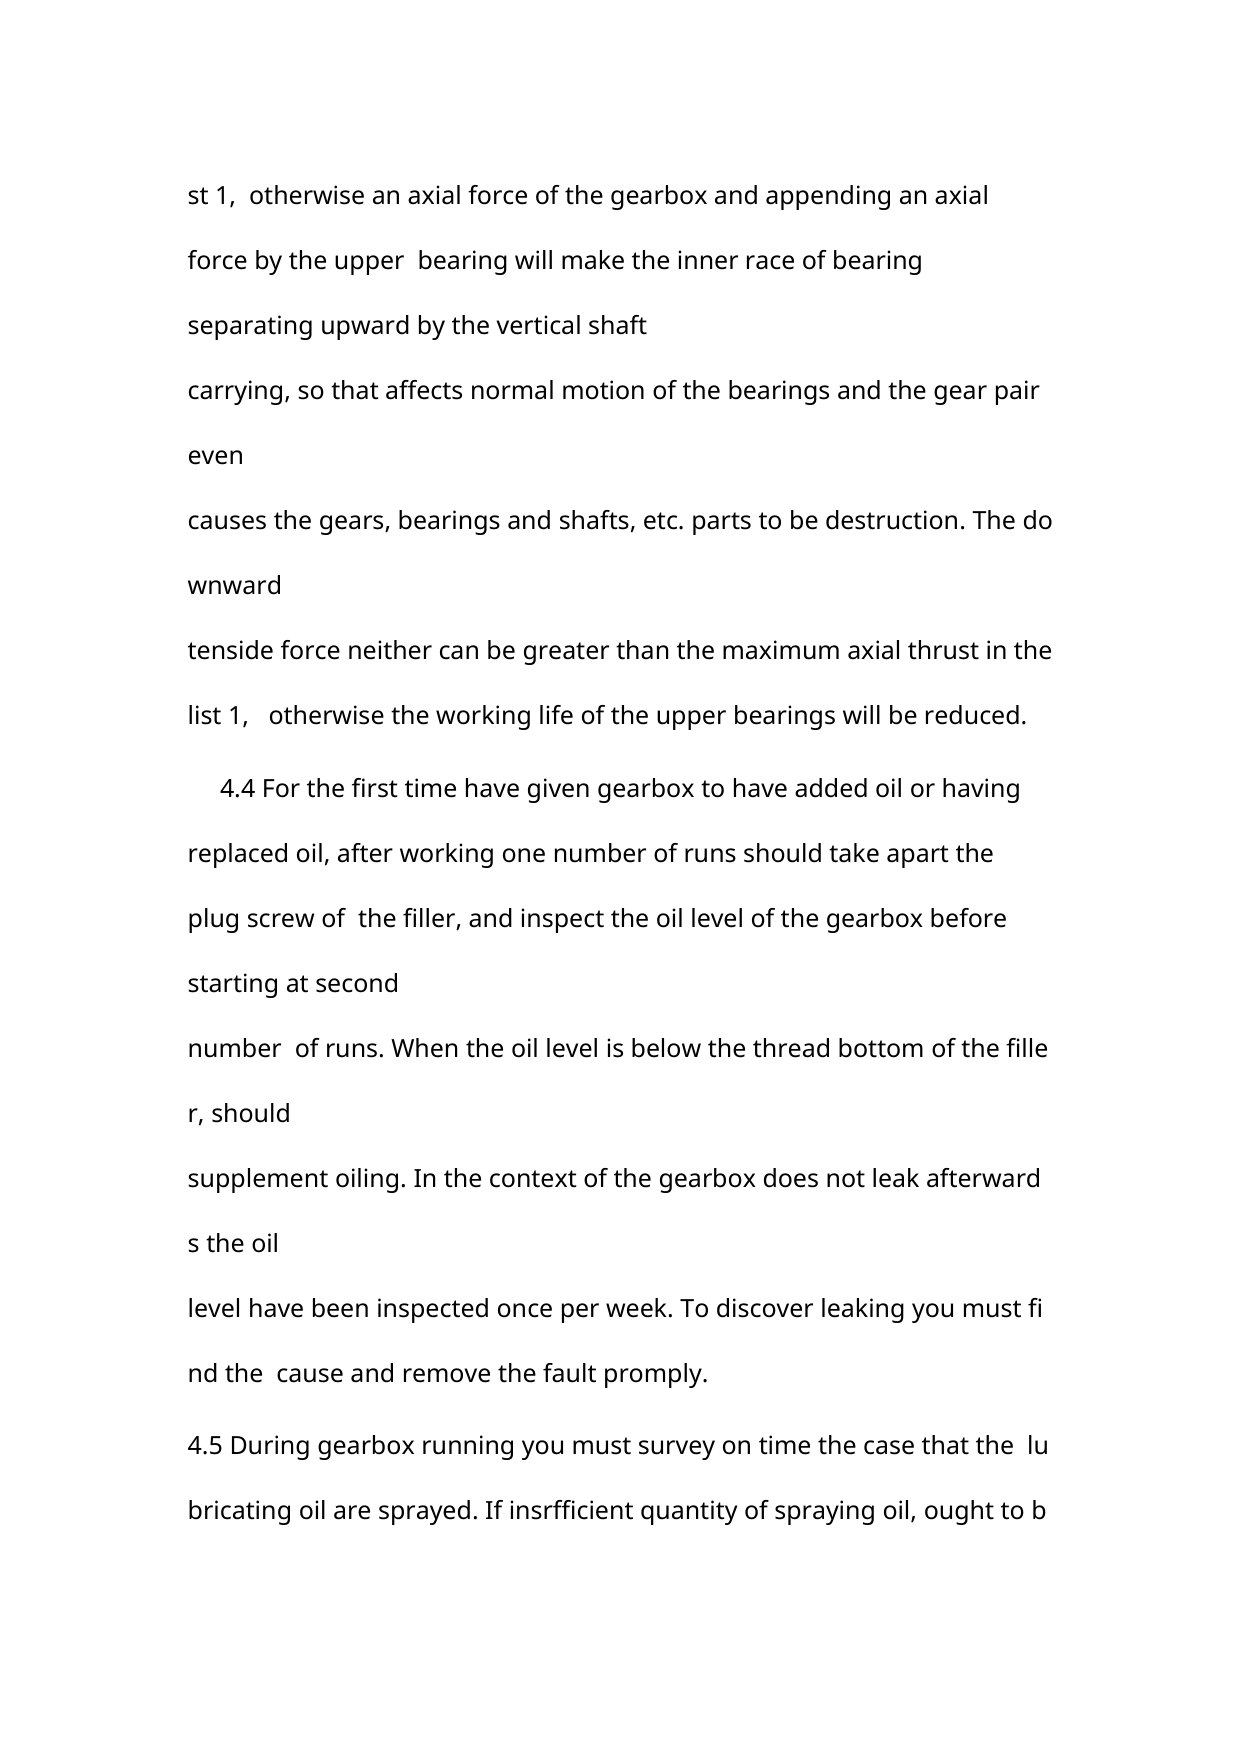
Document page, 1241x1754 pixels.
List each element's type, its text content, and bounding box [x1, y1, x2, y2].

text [187, 1413, 1053, 1543]
text 4.4 For the first time have given gearbox to have added oil or having replaced oil, after working one number of runs should take apart the plug screw of the filler, and inspect the oil level of the gearbox before starting at second number of runs. When the oil level is below the thread bottom of the filler, should supplement oiling. In the context of the gearbox does not leak afterwards the oil level have been inspected once per week. To discover leaking you must find the cause and remove the fault promply. [187, 755, 1053, 1405]
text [187, 162, 1053, 747]
